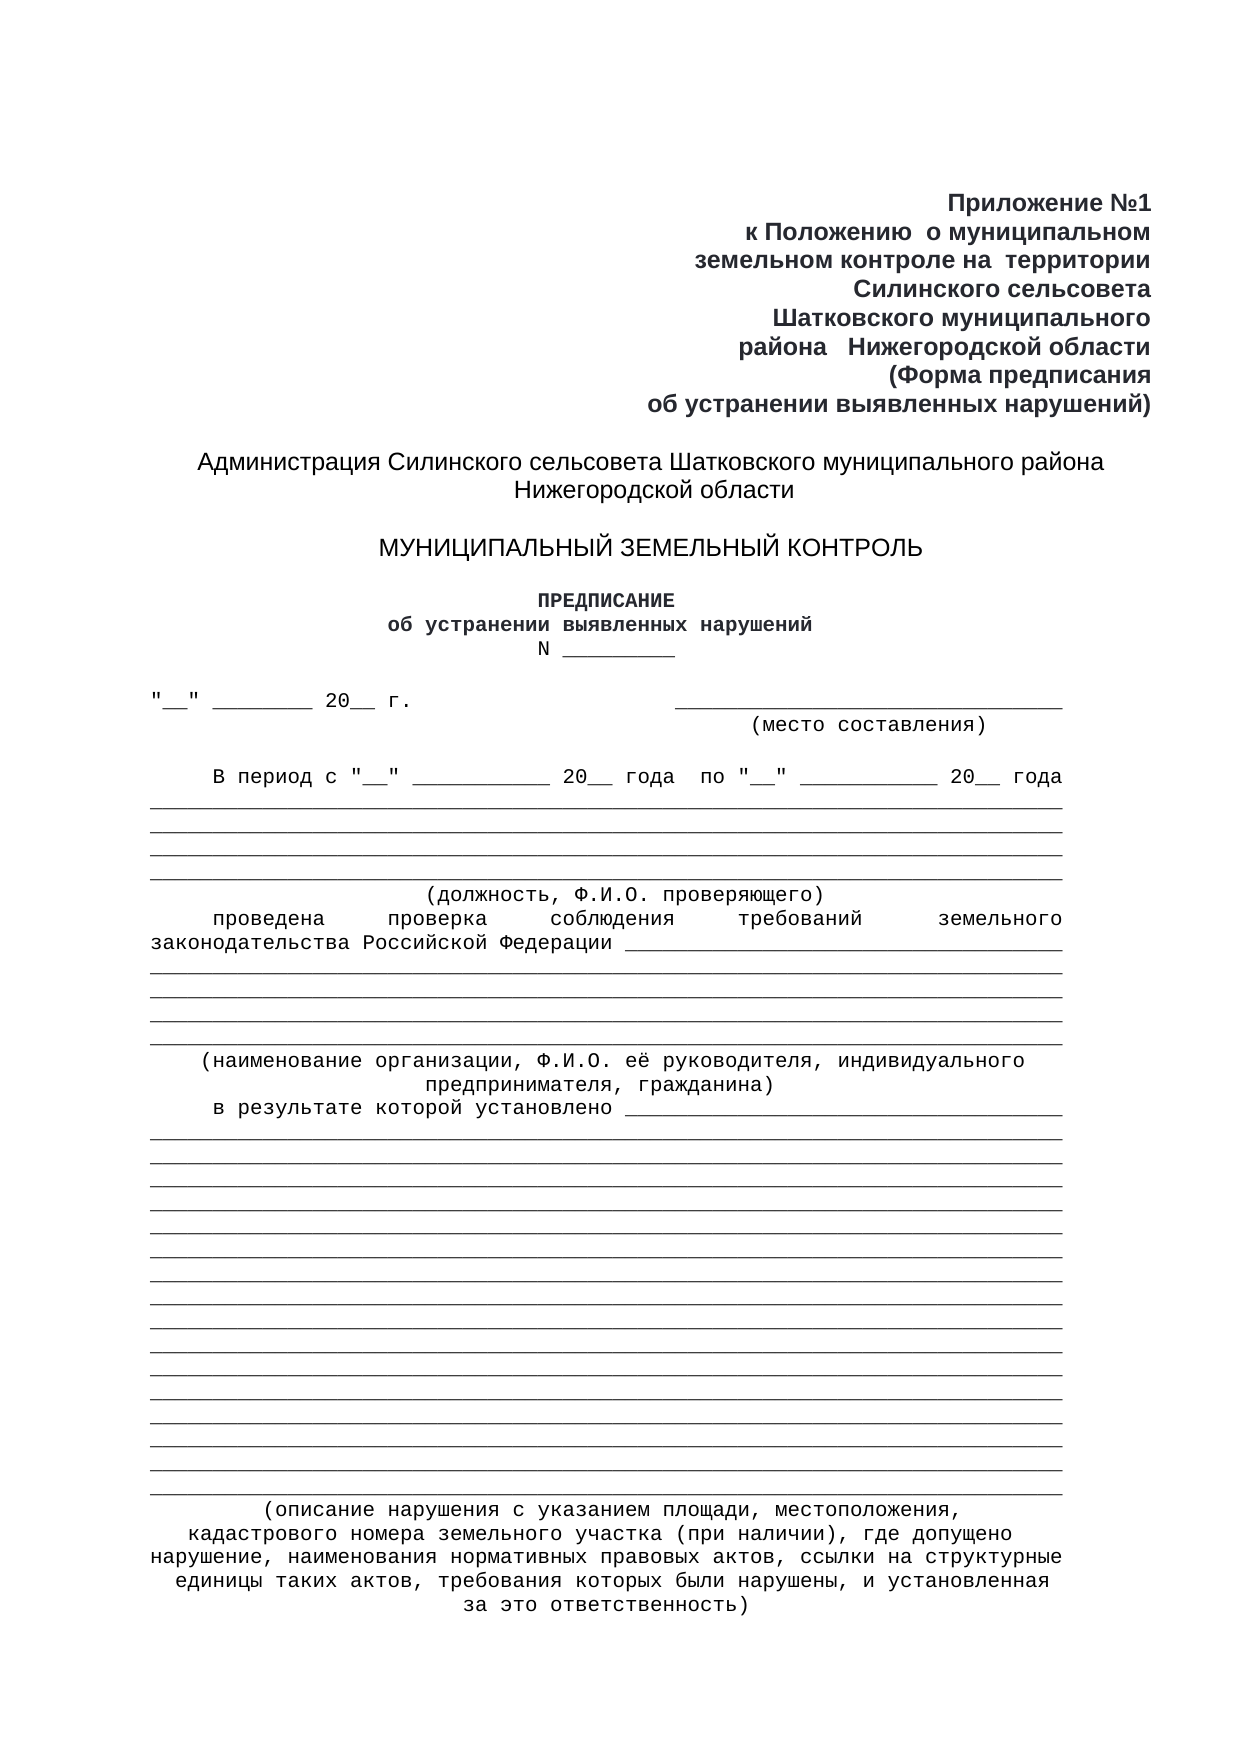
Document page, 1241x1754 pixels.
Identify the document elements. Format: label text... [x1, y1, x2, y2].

text законодательства Российской Федерации ___________________________________ [150, 932, 1152, 955]
text _________________________________________________________________________ [150, 790, 1152, 813]
text _________________________________________________________________________ [150, 1121, 1152, 1144]
text _________________________________________________________________________ [150, 1428, 1152, 1452]
text в результате которой установлено ___________________________________ [150, 1097, 1152, 1121]
text _________________________________________________________________________ [150, 955, 1152, 979]
text В период с "__" ___________ 20__ года по "__" ___________ 20__ года [150, 766, 1152, 790]
text _________________________________________________________________________ [150, 1310, 1152, 1334]
text _________________________________________________________________________ [150, 1405, 1152, 1428]
text _________________________________________________________________________ [150, 1381, 1152, 1405]
text _________________________________________________________________________ [150, 1144, 1152, 1168]
text кадастрового номера земельного участка (при наличии), где допущено [150, 1523, 1152, 1547]
text к Положению о муниципальном [150, 217, 1152, 246]
text _________________________________________________________________________ [150, 1003, 1152, 1026]
text об устранении выявленных нарушений [150, 614, 1152, 638]
text (место составления) [150, 714, 1152, 737]
text Приложение №1 [150, 188, 1152, 217]
text _________________________________________________________________________ [150, 1192, 1152, 1216]
text _________________________________________________________________________ [150, 837, 1152, 861]
text об устранении выявленных нарушений) [150, 389, 1152, 418]
text единицы таких актов, требования которых были нарушены, и установленная [150, 1570, 1152, 1594]
text (Форма предписания [150, 361, 1152, 389]
text (должность, Ф.И.О. проверяющего) [150, 884, 1152, 908]
text _________________________________________________________________________ [150, 1216, 1152, 1239]
text проведена проверка соблюдения требований земельного [150, 908, 1152, 932]
text Нижегородской области [150, 476, 1152, 504]
text (наименование организации, Ф.И.О. её руководителя, индивидуального [150, 1050, 1152, 1074]
text Администрация Силинского сельсовета Шатковского муниципального района [150, 447, 1152, 476]
text района Нижегородской области [150, 332, 1152, 361]
text Силинского сельсовета [150, 274, 1152, 303]
text _________________________________________________________________________ [150, 1026, 1152, 1050]
text _________________________________________________________________________ [150, 1357, 1152, 1381]
text "__" ________ 20__ г. _______________________________ [150, 690, 1152, 714]
text (описание нарушения с указанием площади, местоположения, [150, 1499, 1152, 1523]
text Шатковского муниципального [150, 303, 1152, 332]
text _________________________________________________________________________ [150, 861, 1152, 884]
text _________________________________________________________________________ [150, 1168, 1152, 1192]
text _________________________________________________________________________ [150, 1476, 1152, 1499]
text нарушение, наименования нормативных правовых актов, ссылки на структурные [150, 1547, 1152, 1570]
text _________________________________________________________________________ [150, 979, 1152, 1003]
text МУНИЦИПАЛЬНЫЙ ЗЕМЕЛЬНЫЙ КОНТРОЛЬ [150, 533, 1152, 562]
text земельном контроле на территории [150, 246, 1152, 274]
text _________________________________________________________________________ [150, 1263, 1152, 1286]
text _________________________________________________________________________ [150, 1452, 1152, 1476]
text _________________________________________________________________________ [150, 1286, 1152, 1310]
text предпринимателя, гражданина) [150, 1074, 1152, 1097]
text ПРЕДПИСАНИЕ [150, 591, 1152, 614]
text _________________________________________________________________________ [150, 1239, 1152, 1263]
text _________________________________________________________________________ [150, 813, 1152, 837]
text N _________ [150, 638, 1152, 661]
text за это ответственность) [150, 1594, 1152, 1617]
text _________________________________________________________________________ [150, 1334, 1152, 1357]
